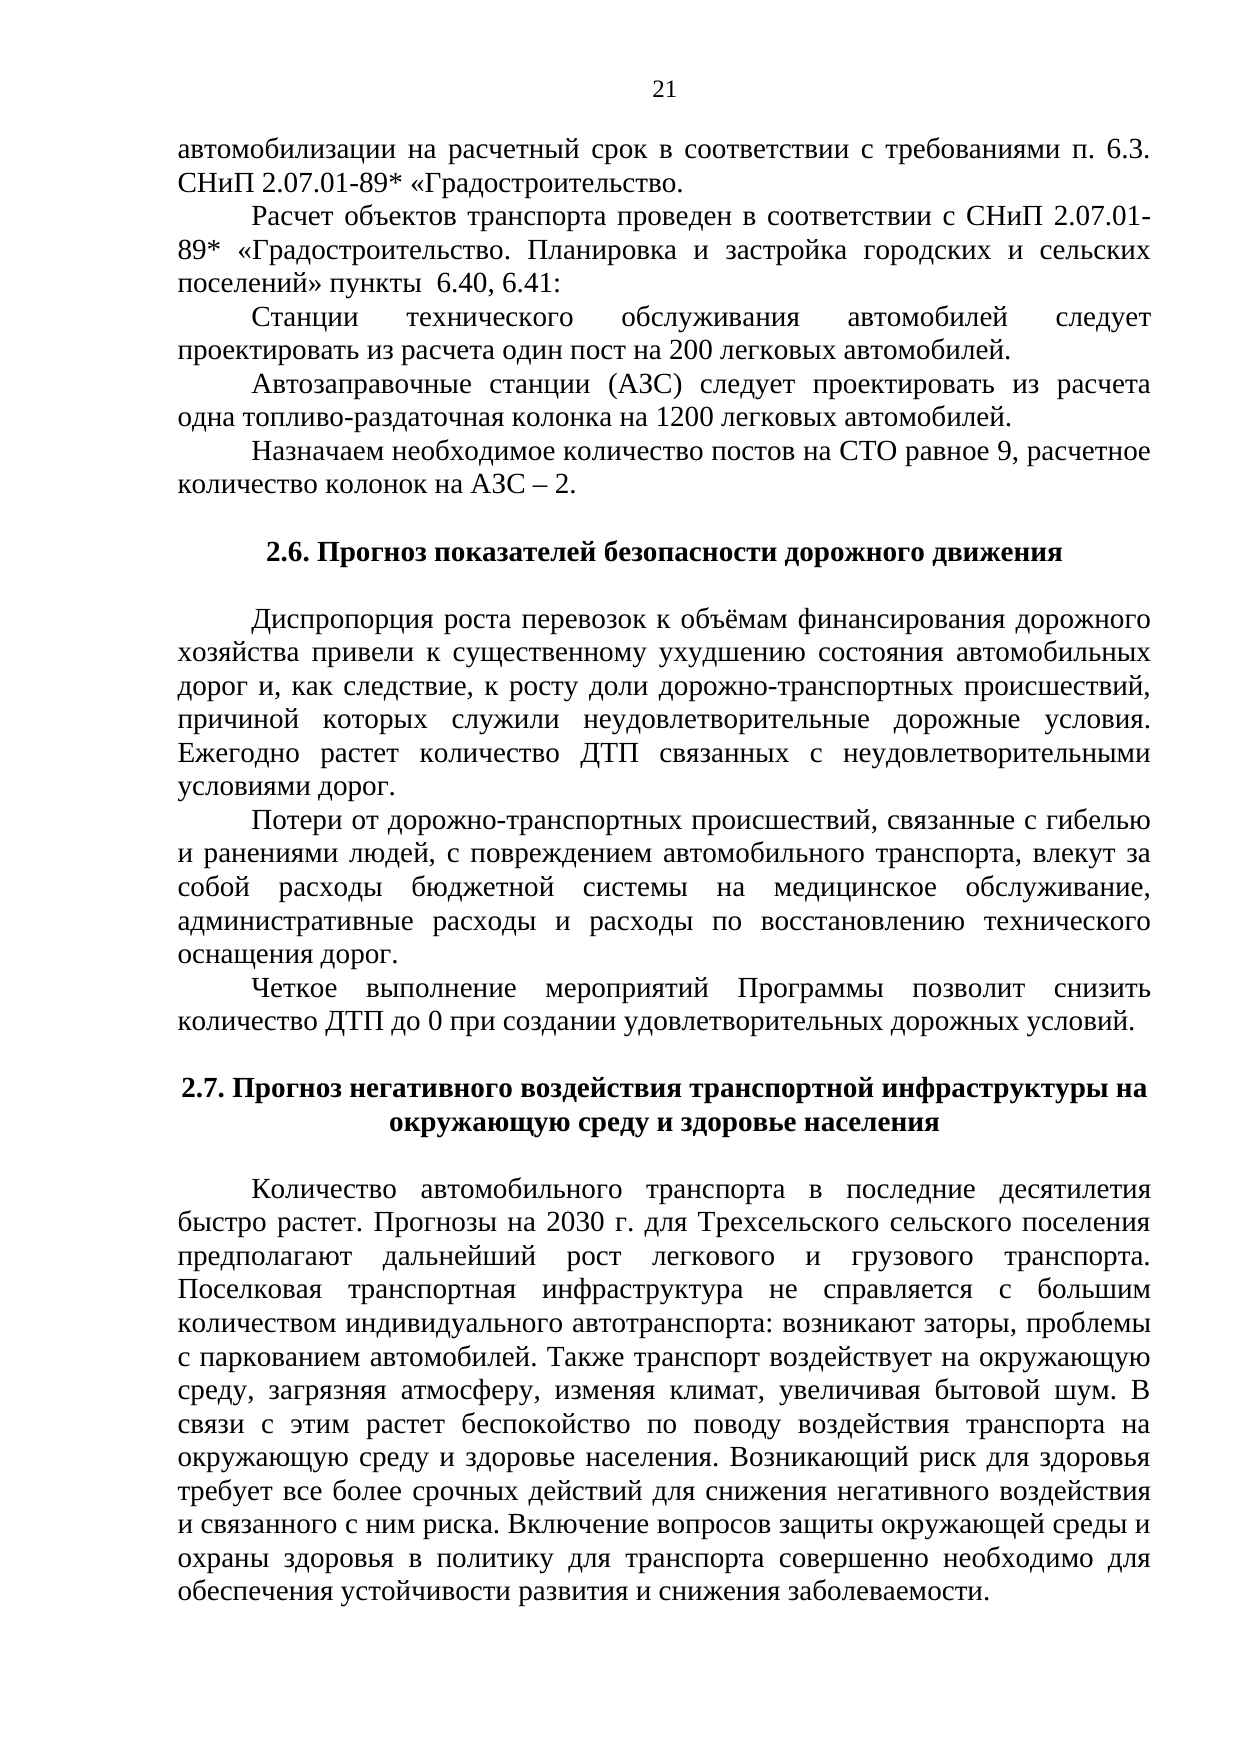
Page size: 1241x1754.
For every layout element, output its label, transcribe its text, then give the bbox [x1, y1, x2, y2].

text 2.6. Прогноз показателей безопасности дорожного движения [177, 534, 1152, 567]
text Количество автомобильного транспорта в последние десятилетия быстро растет. Прогнозы на 2030 г. для Трехсельского сельского поселения предполагают дальнейший рост легкового и грузового транспорта. Поселковая транспортная инфраструктура не справляется с большим количеством индивидуального автотранспорта: возникают заторы, проблемы с паркованием автомобилей. Также транспорт воздействует на окружающую среду, загрязняя атмосферу, изменяя климат, увеличивая бытовой шум. В связи с этим растет беспокойство по поводу воздействия транспорта на окружающую среду и здоровье населения. Возникающий риск для здоровья требует все более срочных действий для снижения негативного воздействия и связанного с ним риска. Включение вопросов защиты окружающей среды и охраны здоровья в политику для транспорта совершенно необходимо для обеспечения устойчивости развития и снижения заболеваемости. [177, 1171, 1152, 1607]
text Диспропорция роста перевозок к объёмам финансирования дорожного хозяйства привели к существенному ухудшению состояния автомобильных дорог и, как следствие, к росту доли дорожно-транспортных происшествий, причиной которых служили неудовлетворительные дорожные условия. Ежегодно растет количество ДТП связанных с неудовлетворительными условиями дорог. [177, 601, 1152, 802]
text Назначаем необходимое количество постов на СТО равное 9, расчетное количество колонок на АЗС – 2. [177, 433, 1152, 500]
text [177, 131, 1152, 198]
text 2.7. Прогноз негативного воздействия транспортной инфраструктуры на окружающую среду и здоровье населения [177, 1070, 1152, 1137]
text Автозаправочные станции (АЗС) следует проектировать из расчета одна топливо-раздаточная колонка на 1200 легковых автомобилей. [177, 366, 1152, 433]
text Расчет объектов транспорта проведен в соответствии с СНиП 2.07.01-89* «Градостроительство. Планировка и застройка городских и сельских поселений» пункты 6.40, 6.41: [177, 198, 1152, 299]
text Станции технического обслуживания автомобилей следует проектировать из расчета один пост на 200 легковых автомобилей. [177, 299, 1152, 366]
text Потери от дорожно-транспортных происшествий, связанные с гибелью и ранениями людей, с повреждением автомобильного транспорта, влекут за собой расходы бюджетной системы на медицинское обслуживание, административные расходы и расходы по восстановлению технического оснащения дорог. [177, 802, 1152, 970]
text Четкое выполнение мероприятий Программы позволит снизить количество ДТП до 0 при создании удовлетворительных дорожных условий. [177, 970, 1152, 1037]
